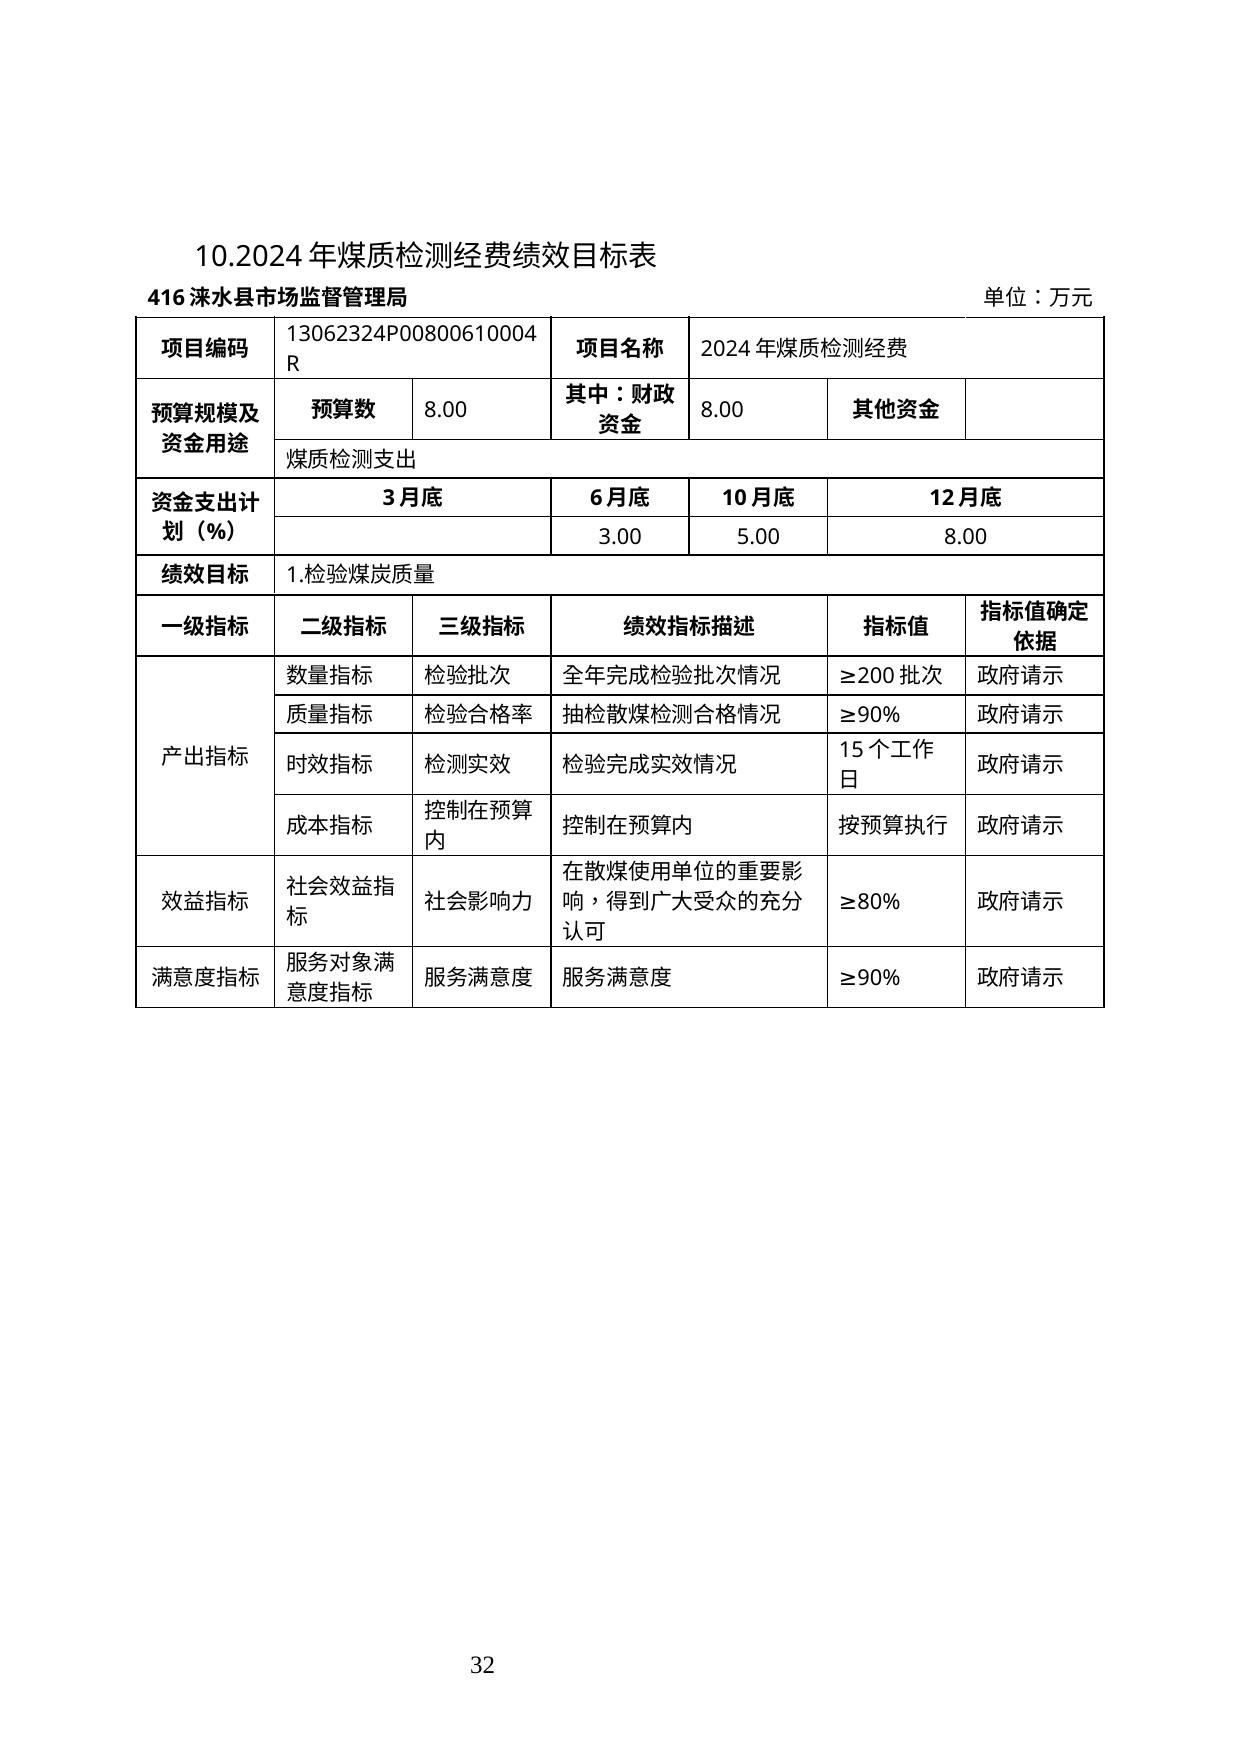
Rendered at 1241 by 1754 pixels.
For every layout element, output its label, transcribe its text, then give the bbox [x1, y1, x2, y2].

table_cell 检验合格率 [413, 696, 550, 732]
table_cell 抽检散煤检测合格情况 [552, 696, 827, 732]
table_cell 13062324P00800610004R [275, 318, 550, 378]
table_cell 检测实效 [413, 734, 550, 793]
table_cell ≥90% [828, 696, 965, 732]
table_cell 按预算执行 [828, 795, 965, 854]
table_cell 其中：财政 资金 [552, 379, 688, 439]
table_cell 控制在预算内 [552, 795, 827, 854]
table_header 指标值确定依据 [966, 596, 1103, 655]
table_cell 政府请示 [966, 696, 1103, 732]
table_cell 项目名称 [552, 318, 688, 378]
table_cell 成本指标 [275, 795, 412, 854]
table_cell ≥80% [828, 856, 965, 946]
table_cell 全年完成检验批次情况 [552, 657, 827, 694]
text 10.2024年煤质检测经费绩效目标表 [136, 235, 1104, 275]
table_cell 2024年煤质检测经费 [690, 318, 1103, 378]
table_cell 时效指标 [275, 734, 412, 793]
table_cell 政府请示 [966, 947, 1103, 1007]
table_cell 6月底 [552, 479, 688, 516]
table_cell 8.00 [690, 379, 827, 439]
table_cell 1.检验煤炭质量 [275, 556, 1103, 592]
table_cell 15个工作日 [828, 734, 965, 793]
table_cell 社会效益指标 [275, 856, 412, 946]
table_cell 产出指标 [137, 657, 274, 854]
table_cell 数量指标 [275, 657, 412, 694]
table_cell [966, 379, 1103, 439]
table_cell 控制在预算内 [413, 795, 550, 854]
table_header 416涞水县市场监督管理局 [137, 277, 965, 316]
table_cell 3月底 [275, 479, 550, 516]
table_cell 项目编码 [137, 318, 274, 378]
table_cell 服务满意度 [552, 947, 827, 1007]
table_header 二级指标 [275, 596, 412, 655]
table_cell 服务满意度 [413, 947, 550, 1007]
table_header 绩效指标描述 [552, 596, 827, 655]
table_cell 在散煤使用单位的重要影响，得到广大受众的充分认可 [552, 856, 827, 946]
table_cell 检验批次 [413, 657, 550, 694]
table_cell 资金支出计划（%） [137, 479, 274, 554]
table_cell 满意度指标 [137, 947, 274, 1007]
table_header 单位：万元 [966, 277, 1103, 316]
table_cell 预算数 [275, 379, 412, 439]
table_cell 服务对象满意度指标 [275, 947, 412, 1007]
table_cell 12月底 [828, 479, 1103, 516]
table_header 指标值 [828, 596, 965, 655]
table_cell [275, 517, 550, 554]
table_cell ≥90% [828, 947, 965, 1007]
table_cell 社会影响力 [413, 856, 550, 946]
table_header 三级指标 [413, 596, 550, 655]
table_cell 政府请示 [966, 734, 1103, 793]
table_cell 质量指标 [275, 696, 412, 732]
table_cell 效益指标 [137, 856, 274, 946]
table_cell 检验完成实效情况 [552, 734, 827, 793]
table_cell 8.00 [413, 379, 550, 439]
table_cell 政府请示 [966, 795, 1103, 854]
table_cell 政府请示 [966, 657, 1103, 694]
table_cell 绩效目标 [137, 556, 274, 592]
table_cell 煤质检测支出 [275, 440, 1103, 477]
table_cell 预算规模及资金用途 [137, 379, 274, 477]
table_cell 8.00 [828, 517, 1103, 554]
table_cell 其他资金 [828, 379, 965, 439]
table_cell 政府请示 [966, 856, 1103, 946]
table_header 一级指标 [137, 596, 274, 655]
table_cell 10月底 [690, 479, 827, 516]
table_cell 3.00 [552, 517, 688, 554]
table_cell 5.00 [690, 517, 827, 554]
table_cell ≥200批次 [828, 657, 965, 694]
